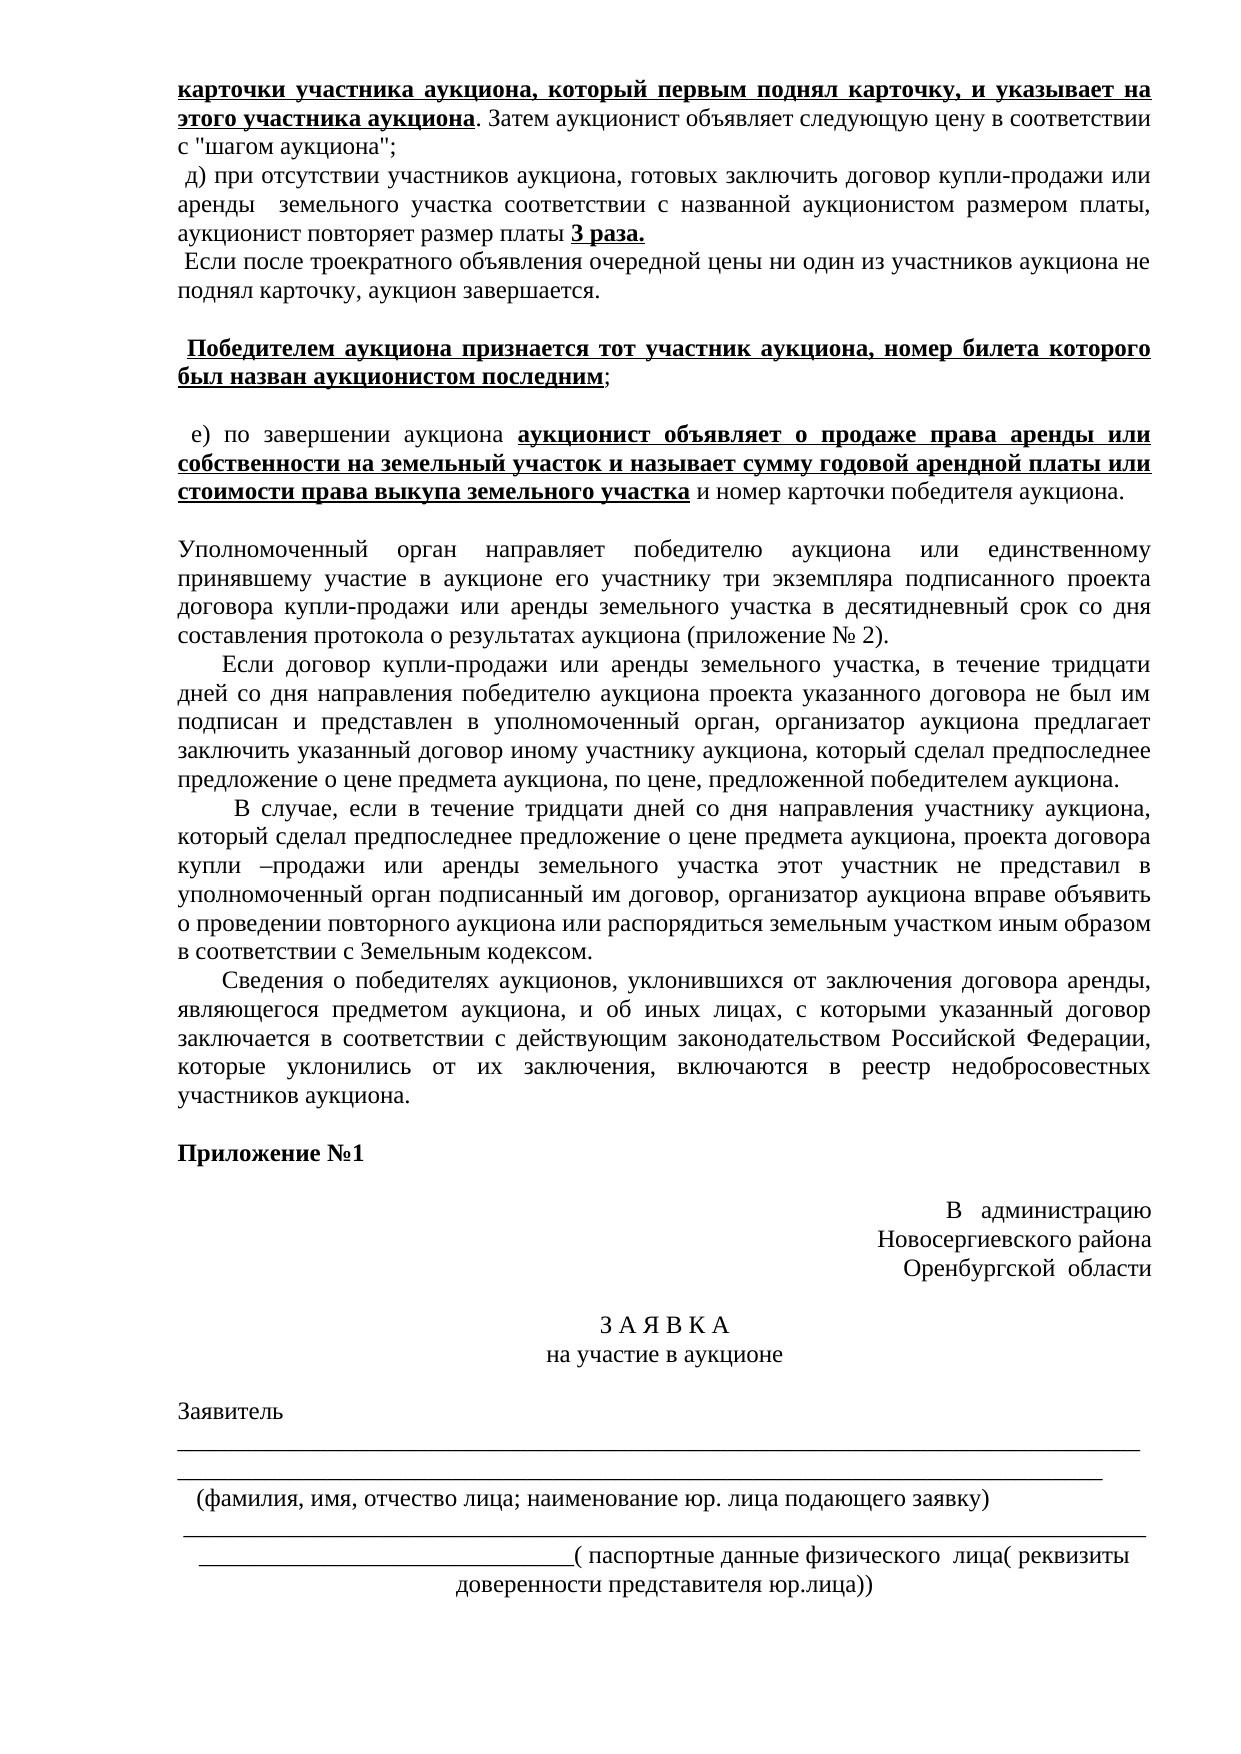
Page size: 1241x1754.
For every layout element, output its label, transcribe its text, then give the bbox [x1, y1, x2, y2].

text е) по завершении аукциона аукционист объявляет о продаже права аренды или собственности на земельный участок и называет сумму годовой арендной платы или стоимости права выкупа земельного участка и номер карточки победителя аукциона. [177, 474, 1152, 505]
text Заявитель _______________________________________________________________________________________________________________________________________________________ [177, 1396, 1152, 1483]
text Сведения о победителях аукционов, уклонившихся от заключения договора аренды, являющегося предметом аукциона, и об иных лицах, с которыми указанный договор заключается в соответствии с действующим законодательством Российской Федерации, которые уклонились от их заключения, включаются в реестр недобросовестных участников аукциона. [177, 965, 1152, 1109]
text З А Я В К А [177, 1310, 1152, 1339]
text (фамилия, имя, отчество лица; наименование юр. лица подающего заявку) [177, 1483, 1152, 1511]
text Победителем аукциона признается тот участник аукциона, номер билета которого был назван аукционистом последним; [177, 333, 1152, 390]
text Уполномоченный орган направляет победителю аукциона или единственному принявшему участие в аукционе его участнику три экземпляра подписанного проекта договора купли-продажи или аренды земельного участка в десятидневный срок со дня составления протокола о результатах аукциона (приложение № 2). [177, 534, 1152, 649]
text ___________________________________________________________________________________________________________( паспортные данные физического лица( реквизиты доверенности представителя юр.лица)) [177, 1511, 1152, 1598]
text д) при отсутствии участников аукциона, готовых заключить договор купли-продажи или аренды земельного участка соответствии с названной аукционистом размером платы, аукционист повторяет размер платы 3 раза. [177, 160, 1152, 246]
text Приложение №1 [177, 1138, 1152, 1166]
text Оренбургской области [177, 1253, 1152, 1281]
text В администрацию Новосергиевского района [177, 1195, 1152, 1253]
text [177, 74, 1152, 99]
text В случае, если в течение тридцати дней со дня направления участнику аукциона, который сделал предпоследнее предложение о цене предмета аукциона, проекта договора купли –продажи или аренды земельного участка этот участник не представил в уполномоченный орган подписанный им договор, организатор аукциона вправе объявить о проведении повторного аукциона или распорядиться земельным участком иным образом в соответствии с Земельным кодексом. [177, 793, 1152, 965]
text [177, 100, 1152, 160]
text на участие в аукционе [177, 1339, 1152, 1368]
text е) по завершении аукциона аукционист объявляет о продаже права аренды или собственности на земельный участок и называет сумму годовой арендной платы или стоимости права выкупа земельного участка и номер карточки победителя аукциона. [177, 419, 1152, 473]
text Если договор купли-продажи или аренды земельного участка, в течение тридцати дней со дня направления победителю аукциона проекта указанного договора не был им подписан и представлен в уполномоченный орган, организатор аукциона предлагает заключить указанный договор иному участнику аукциона, который сделал предпоследнее предложение о цене предмета аукциона, по цене, предложенной победителем аукциона. [177, 649, 1152, 793]
text Если после троекратного объявления очередной цены ни один из участников аукциона не поднял карточку, аукцион завершается. [177, 246, 1152, 304]
